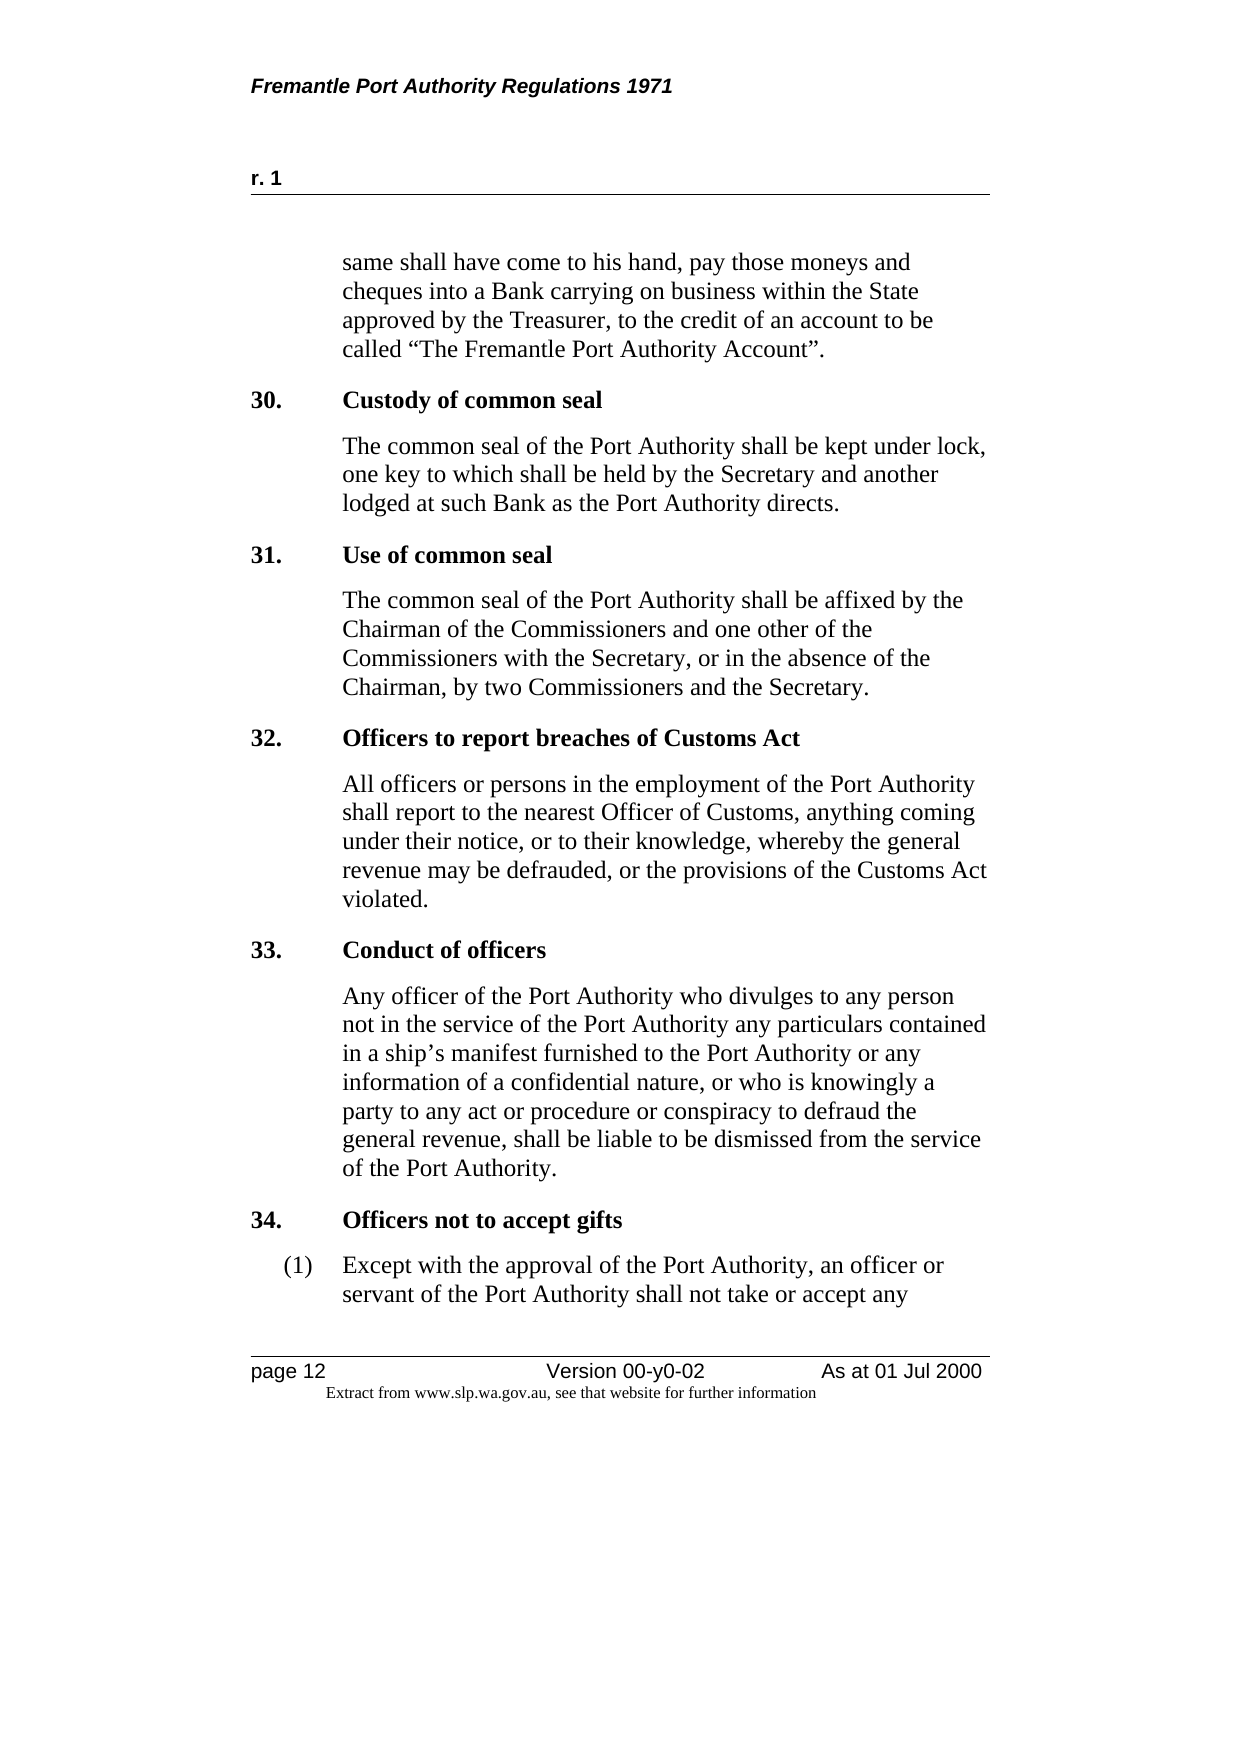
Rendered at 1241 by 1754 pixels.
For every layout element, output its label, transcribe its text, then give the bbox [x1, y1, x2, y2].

text Any officer of the Port Authority who divulges to any person not in the service of the Port Authority any particulars contained in a ship’s manifest furnished to the Port Authority or any information of a confidential nature, or who is knowingly a party to any act or procedure or conspiracy to defraud the general revenue, shall be liable to be dismissed from the service of the Port Authority. [251, 981, 990, 1182]
subtitle 31. Use of common seal [251, 540, 990, 569]
text All officers or persons in the employment of the Port Authority shall report to the nearest Officer of Customs, anything coming under their notice, or to their knowledge, whereby the general revenue may be defrauded, or the provisions of the Customs Act violated. [251, 769, 990, 912]
subtitle 34. Officers not to accept gifts [251, 1205, 990, 1234]
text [251, 1250, 990, 1308]
subtitle 30. Custody of common seal [251, 385, 990, 414]
subtitle 33. Conduct of officers [251, 935, 990, 964]
text The common seal of the Port Authority shall be affixed by the Chairman of the Commissioners and one other of the Commissioners with the Secretary, or in the absence of the Chairman, by two Commissioners and the Secretary. [251, 585, 990, 700]
text The common seal of the Port Authority shall be kept under lock, one key to which shall be held by the Secretary and another lodged at such Bank as the Port Authority directs. [251, 431, 990, 517]
subtitle 32. Officers to report breaches of Customs Act [251, 723, 990, 752]
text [251, 247, 990, 362]
